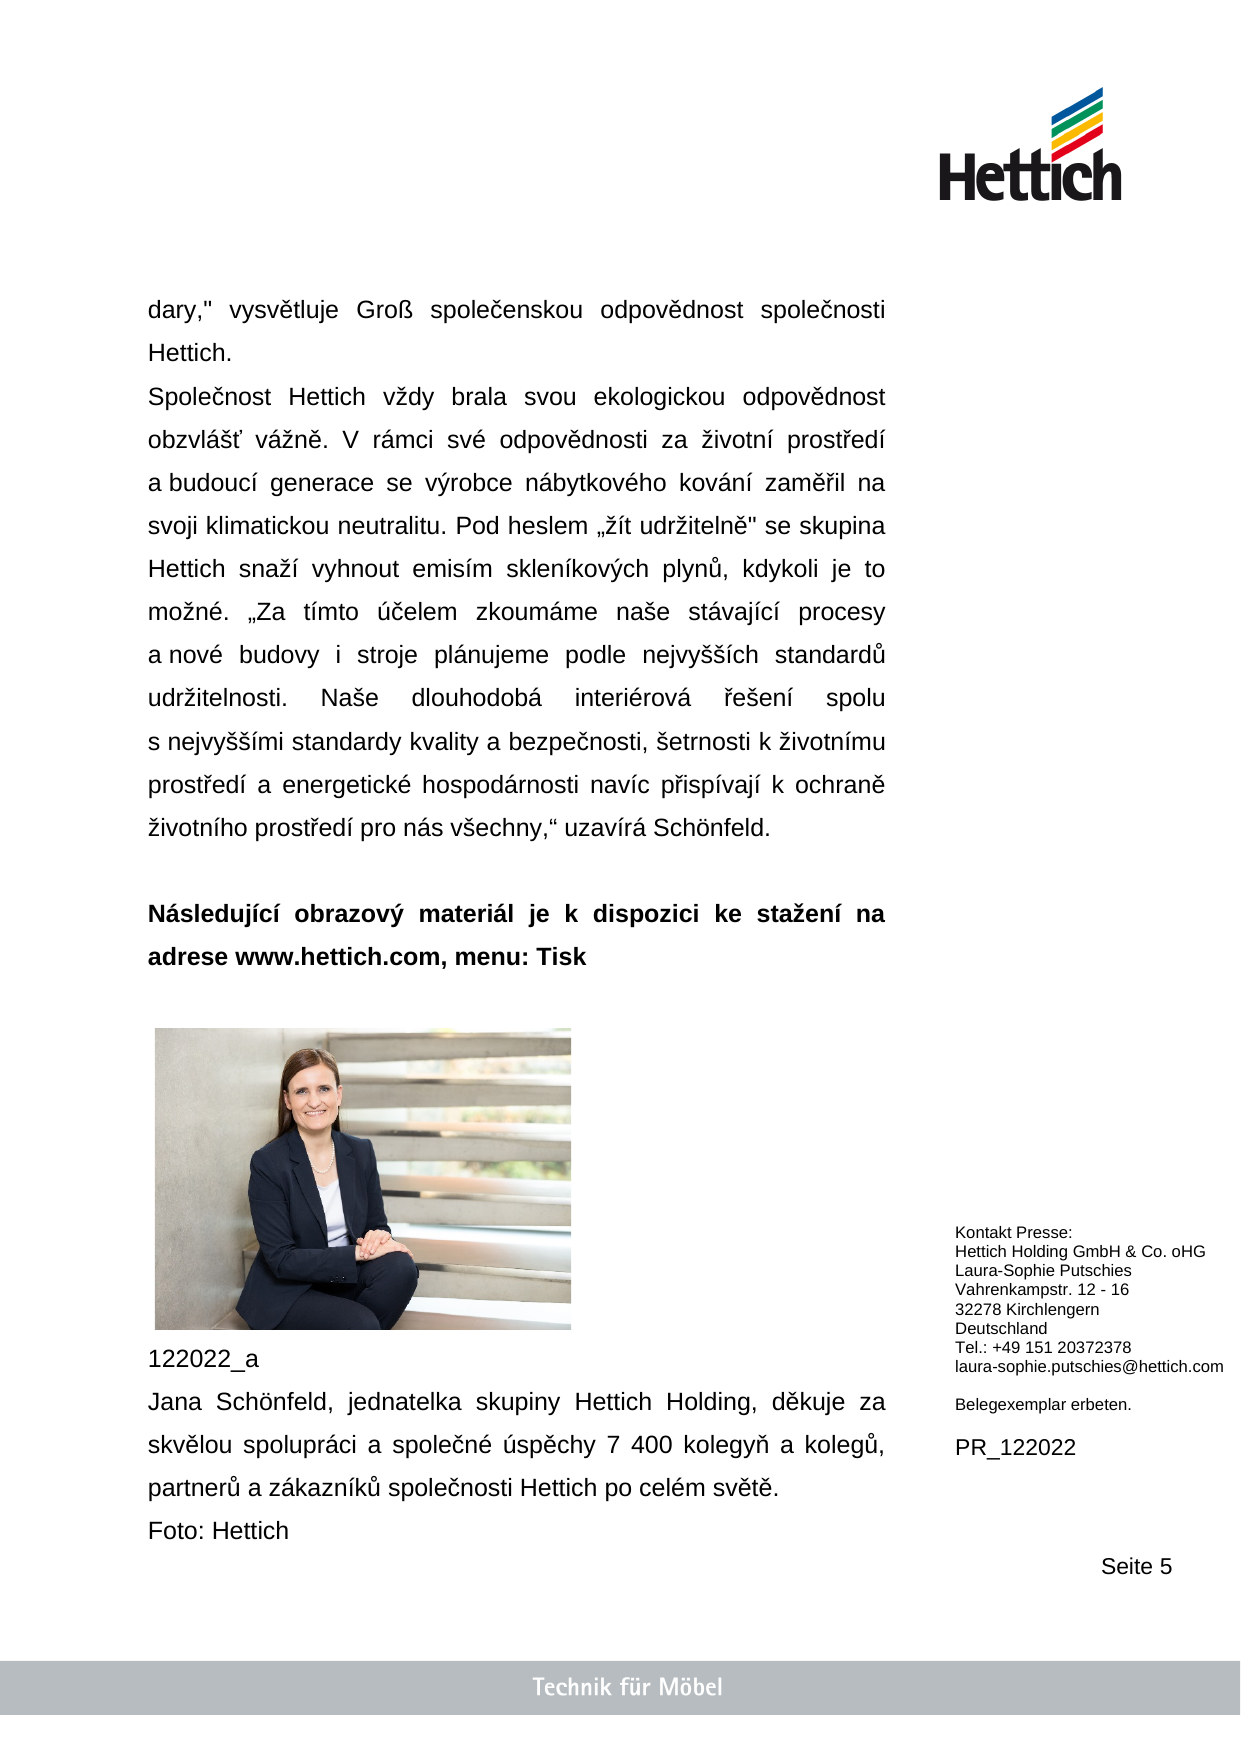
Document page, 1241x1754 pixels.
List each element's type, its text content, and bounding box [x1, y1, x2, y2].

picture [0, 1598, 1241, 1715]
picture [154, 1028, 572, 1330]
text Společnost Hettich vždy brala svou ekologickou odpovědnost obzvlášť vážně. V rámci své odpovědnosti za životní prostředí a budoucí generace se výrobce nábytkového kování zaměřil na svoji klimatickou neutralitu. Pod heslem „žít udržitelně" se skupina Hettich snaží vyhnout emisím skleníkových plynů, kdykoli je to možné. „Za tímto účelem zkoumáme naše stávající procesy a nové budovy i stroje plánujeme podle nejvyšších standardů udržitelnosti. Naše dlouhodobá interiérová řešení spolu s nejvyššími standardy kvality a bezpečnosti, šetrnosti k životnímu prostředí a energetické hospodárnosti navíc přispívají k ochraně životního prostředí pro nás všechny,“ uzavírá Schönfeld. [148, 382, 887, 842]
text 122022_a [148, 1343, 887, 1372]
text Jana Schönfeld, jednatelka skupiny Hettich Holding, děkuje za skvělou spolupráci a společné úspěchy 7 400 kolegyň a kolegů, partnerů a zákazníků společnosti Hettich po celém světě. [148, 1387, 887, 1502]
text Foto: Hettich [148, 1516, 887, 1545]
text Následující obrazový materiál je k dispozici ke stažení na adrese www.hettich.com, menu: Tisk [148, 899, 887, 971]
picture [0, 6, 1241, 263]
